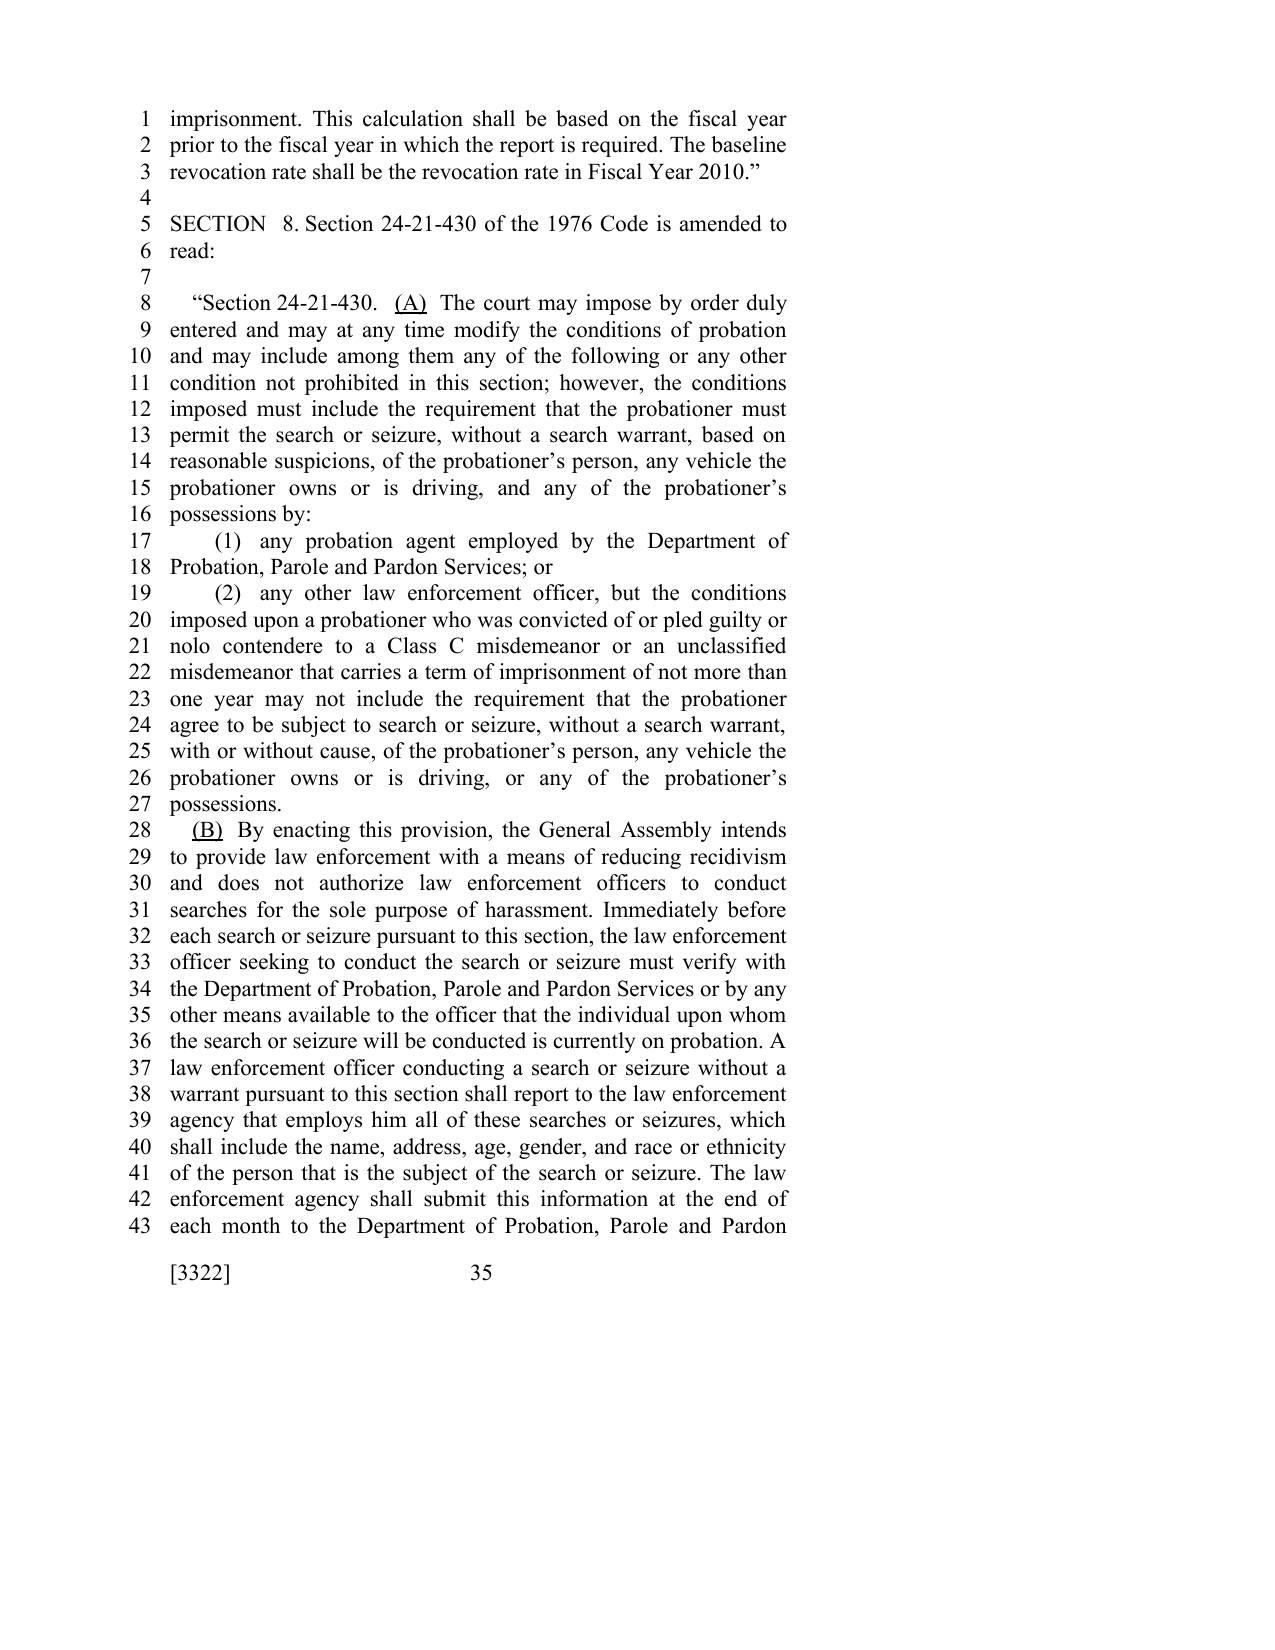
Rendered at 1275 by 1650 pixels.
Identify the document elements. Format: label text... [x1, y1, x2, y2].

text “Section 24-21-430. (A) The court may impose by order duly entered and may at any time modify the conditions of probation and may include among them any of the following or any other condition not prohibited in this section; however, the conditions imposed must include the requirement that the probationer must permit the search or seizure, without a search warrant, based on reasonable suspicions, of the probationer’s person, any vehicle the probationer owns or is driving, and any of the probationer’s possessions by: [169, 289, 787, 527]
text (2) any other law enforcement officer, but the conditions imposed upon a probationer who was convicted of or pled guilty or nolo contendere to a Class C misdemeanor or an unclassified misdemeanor that carries a term of imprisonment of not more than one year may not include the requirement that the probationer agree to be subject to search or seizure, without a search warrant, with or without cause, of the probationer’s person, any vehicle the probationer owns or is driving, or any of the probationer’s possessions. [169, 579, 787, 817]
text (1) any probation agent employed by the Department of Probation, Parole and Pardon Services; or [169, 527, 787, 579]
text SECTION 8. Section 24-21-430 of the 1976 Code is amended to read: [169, 210, 787, 263]
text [169, 817, 787, 1238]
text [169, 105, 787, 184]
